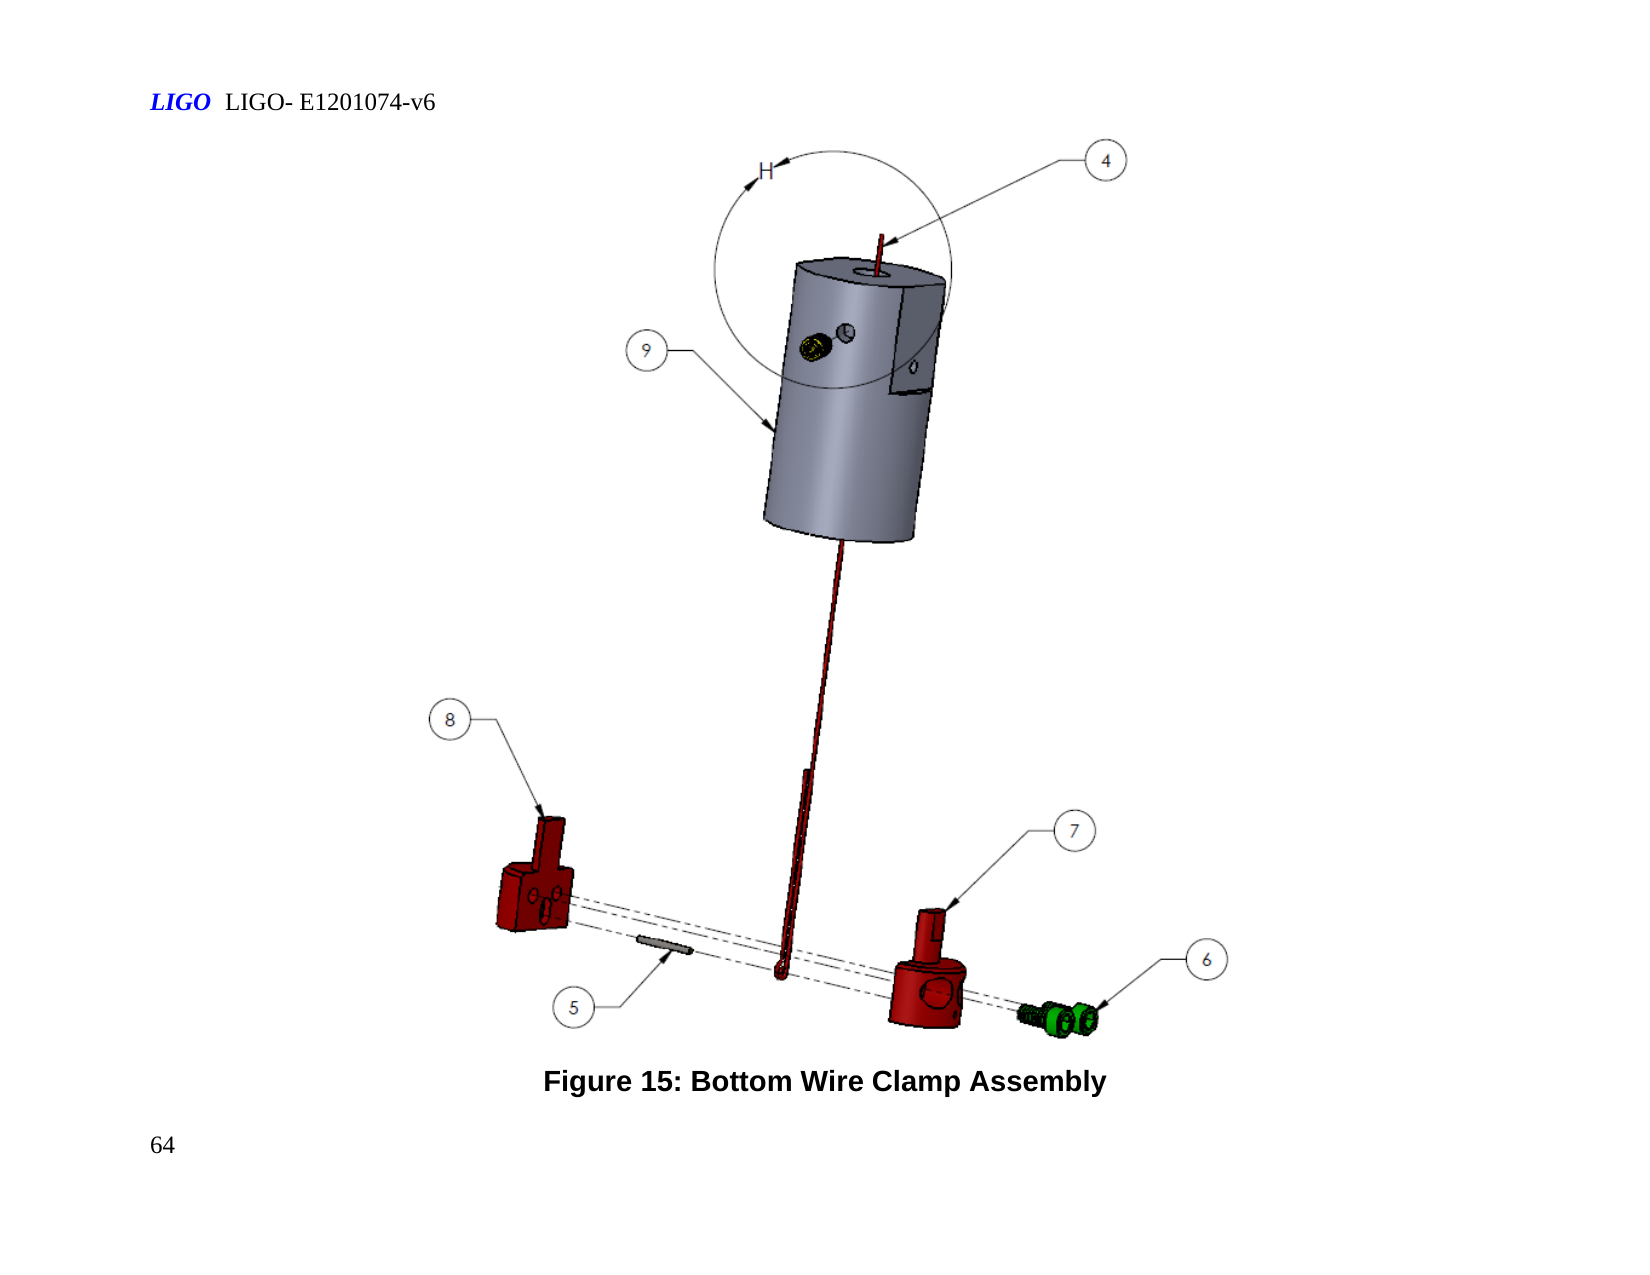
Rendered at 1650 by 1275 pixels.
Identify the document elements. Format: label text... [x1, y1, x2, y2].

picture [412, 138, 1238, 1052]
